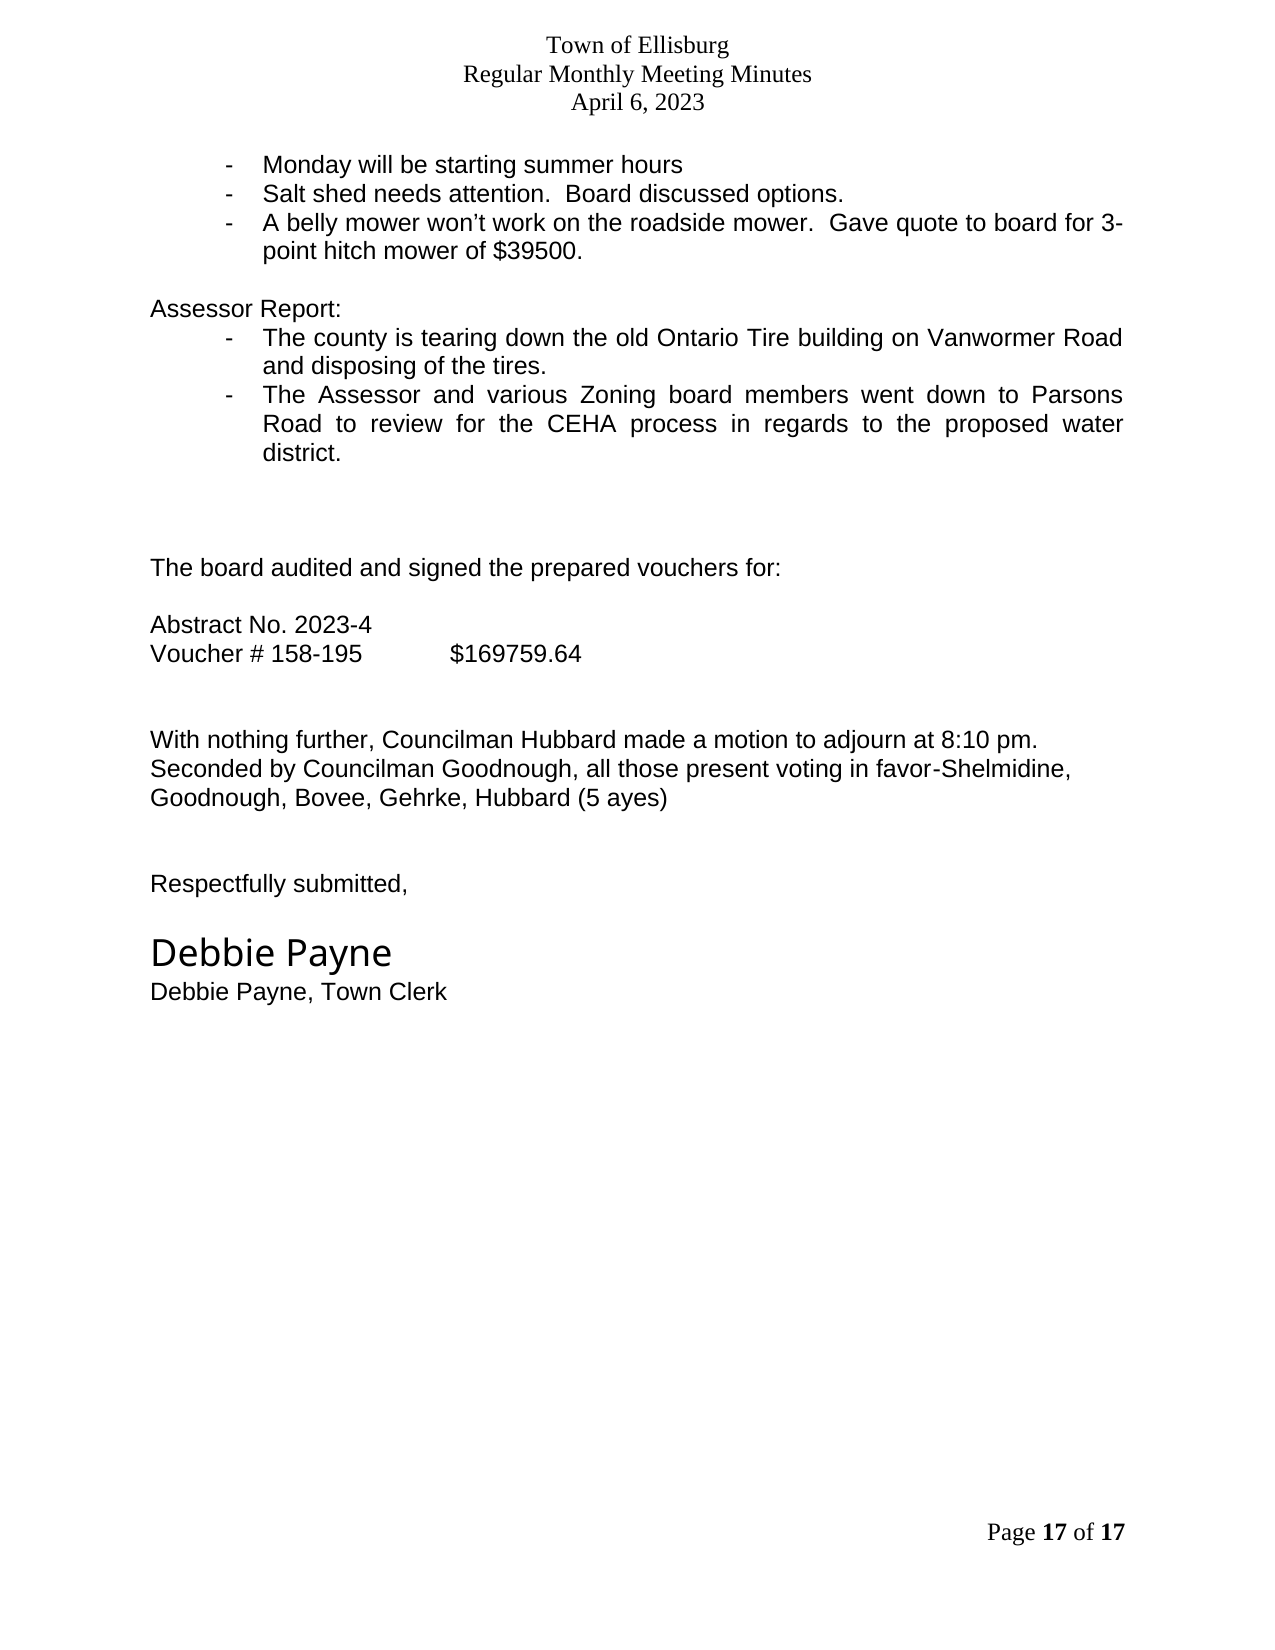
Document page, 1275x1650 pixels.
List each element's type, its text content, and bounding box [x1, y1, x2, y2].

list Monday will be starting summer hours [225, 150, 1125, 179]
text Abstract No. 2023-4 [150, 610, 1125, 639]
list Salt shed needs attention. Board discussed options. [225, 179, 1125, 207]
text With nothing further, Councilman Hubbard made a motion to adjourn at 8:10 pm. Seconded by Councilman Goodnough, all those present voting in favor-Shelmidine, Goodnough, Bovee, Gehrke, Hubbard (5 ayes) [150, 725, 1125, 811]
list The Assessor and various Zoning board members went down to Parsons Road to review for the CEHA process in regards to the proposed water district. [225, 380, 1125, 466]
list The county is tearing down the old Ontario Tire building on Vanwormer Road and disposing of the tires. [225, 322, 1125, 380]
list A belly mower won’t work on the roadside mower. Gave quote to board for 3-point hitch mower of $39500. [225, 207, 1125, 265]
text Respectfully submitted, [150, 869, 1125, 897]
text Debbie Payne [150, 926, 1125, 977]
text Debbie Payne, Town Clerk [150, 977, 1125, 1006]
text The board audited and signed the prepared vouchers for: [150, 552, 1125, 581]
text Assessor Report: [150, 294, 1125, 322]
text Voucher # 158-195 $169759.64 [150, 639, 1125, 667]
